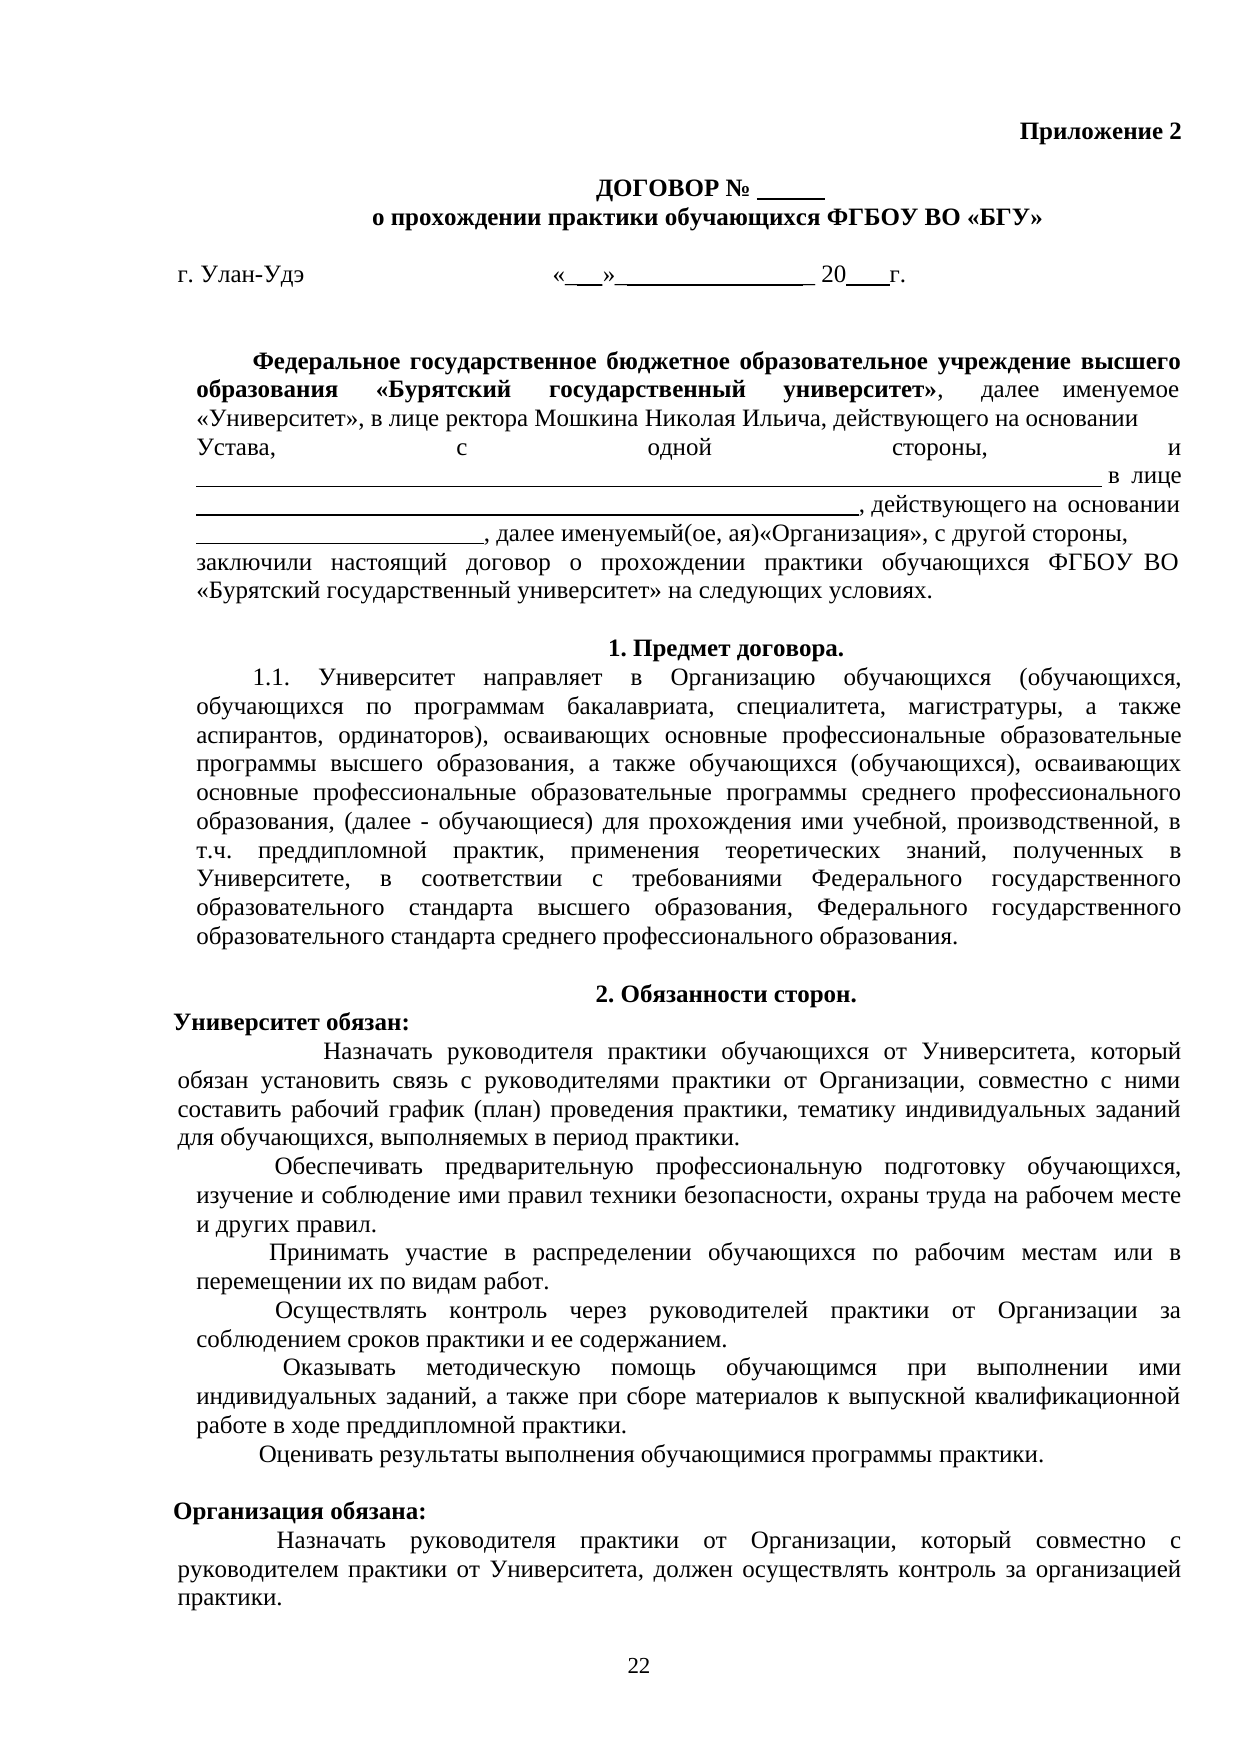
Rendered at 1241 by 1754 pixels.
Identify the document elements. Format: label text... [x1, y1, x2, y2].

text г. Улан-Удэ «_ »_ _ 20 г. [177, 259, 1209, 288]
list Оценивать результаты выполнения обучающимися программы практики. [196, 1439, 1209, 1467]
text «Университет», в лице ректора Мошкина Николая Ильича, действующего на основании Устава, с одной стороны, и [196, 403, 1182, 461]
subtitle Федеральное государственное бюджетное образовательное учреждение высшего образования «Бурятский государственный университет», далее именуемое [196, 347, 1181, 403]
list Обеспечивать предварительную профессиональную подготовку обучающихся, изучение и соблюдение ими правил техники безопасности, охраны труда на рабочем месте и других правил. [196, 1151, 1182, 1237]
list Принимать участие в распределении обучающихся по рабочим местам или в перемещении их по видам работ. [196, 1237, 1182, 1295]
list Назначать руководителя практики обучающихся от Университета, который обязан установить связь с руководителями практики от Организации, совместно с ними составить рабочий график (план) проведения практики, тематику индивидуальных заданий для обучающихся, выполняемых в период практики. [177, 1036, 1182, 1151]
text , далее именуемый(ое, ая)«Организация», с другой стороны, заключили настоящий договор о прохождении практики обучающихся ФГБОУ ВО [196, 518, 1182, 576]
subtitle Предмет договора. [608, 634, 1209, 662]
subtitle Приложение 2 [135, 116, 1182, 145]
list Назначать руководителя практики от Организации, который совместно с руководителем практики от Университета, должен осуществлять контроль за организацией практики. [177, 1525, 1182, 1611]
text ДОГОВОР № [211, 173, 1209, 202]
text «Бурятский государственный университет» на следующих условиях. [196, 576, 1209, 604]
text в лице [196, 461, 1209, 489]
subtitle Обязанности сторон. [595, 979, 1209, 1007]
list Осуществлять контроль через руководителей практики от Организации за соблюдением сроков практики и ее содержанием. [196, 1295, 1182, 1352]
list Оказывать методическую помощь обучающимся при выполнении ими индивидуальных заданий, а также при сборе материалов к выпускной квалификационной работе в ходе преддипломной практики. [196, 1352, 1182, 1439]
text о прохождении практики обучающихся ФГБОУ ВО «БГУ» [255, 202, 1160, 231]
list Университет обязан: [135, 1007, 1209, 1036]
subtitle Организация обязана: [135, 1496, 1209, 1525]
text , действующего на основании [196, 489, 1209, 518]
text 1.1. Университет направляет в Организацию обучающихся (обучающихся, обучающихся по программам бакалавриата, специалитета, магистратуры, а также аспирантов, ординаторов), осваивающих основные профессиональные образовательные программы высшего образования, а также обучающихся (обучающихся), осваивающих основные профессиональные образовательные программы среднего профессионального образования, (далее - обучающиеся) для прохождения ими учебной, производственной, в т.ч. преддипломной практик, применения теоретических знаний, полученных в Университете, в соответствии с требованиями Федерального государственного образовательного стандарта высшего образования, Федерального государственного образовательного стандарта среднего профессионального образования. [196, 662, 1182, 950]
